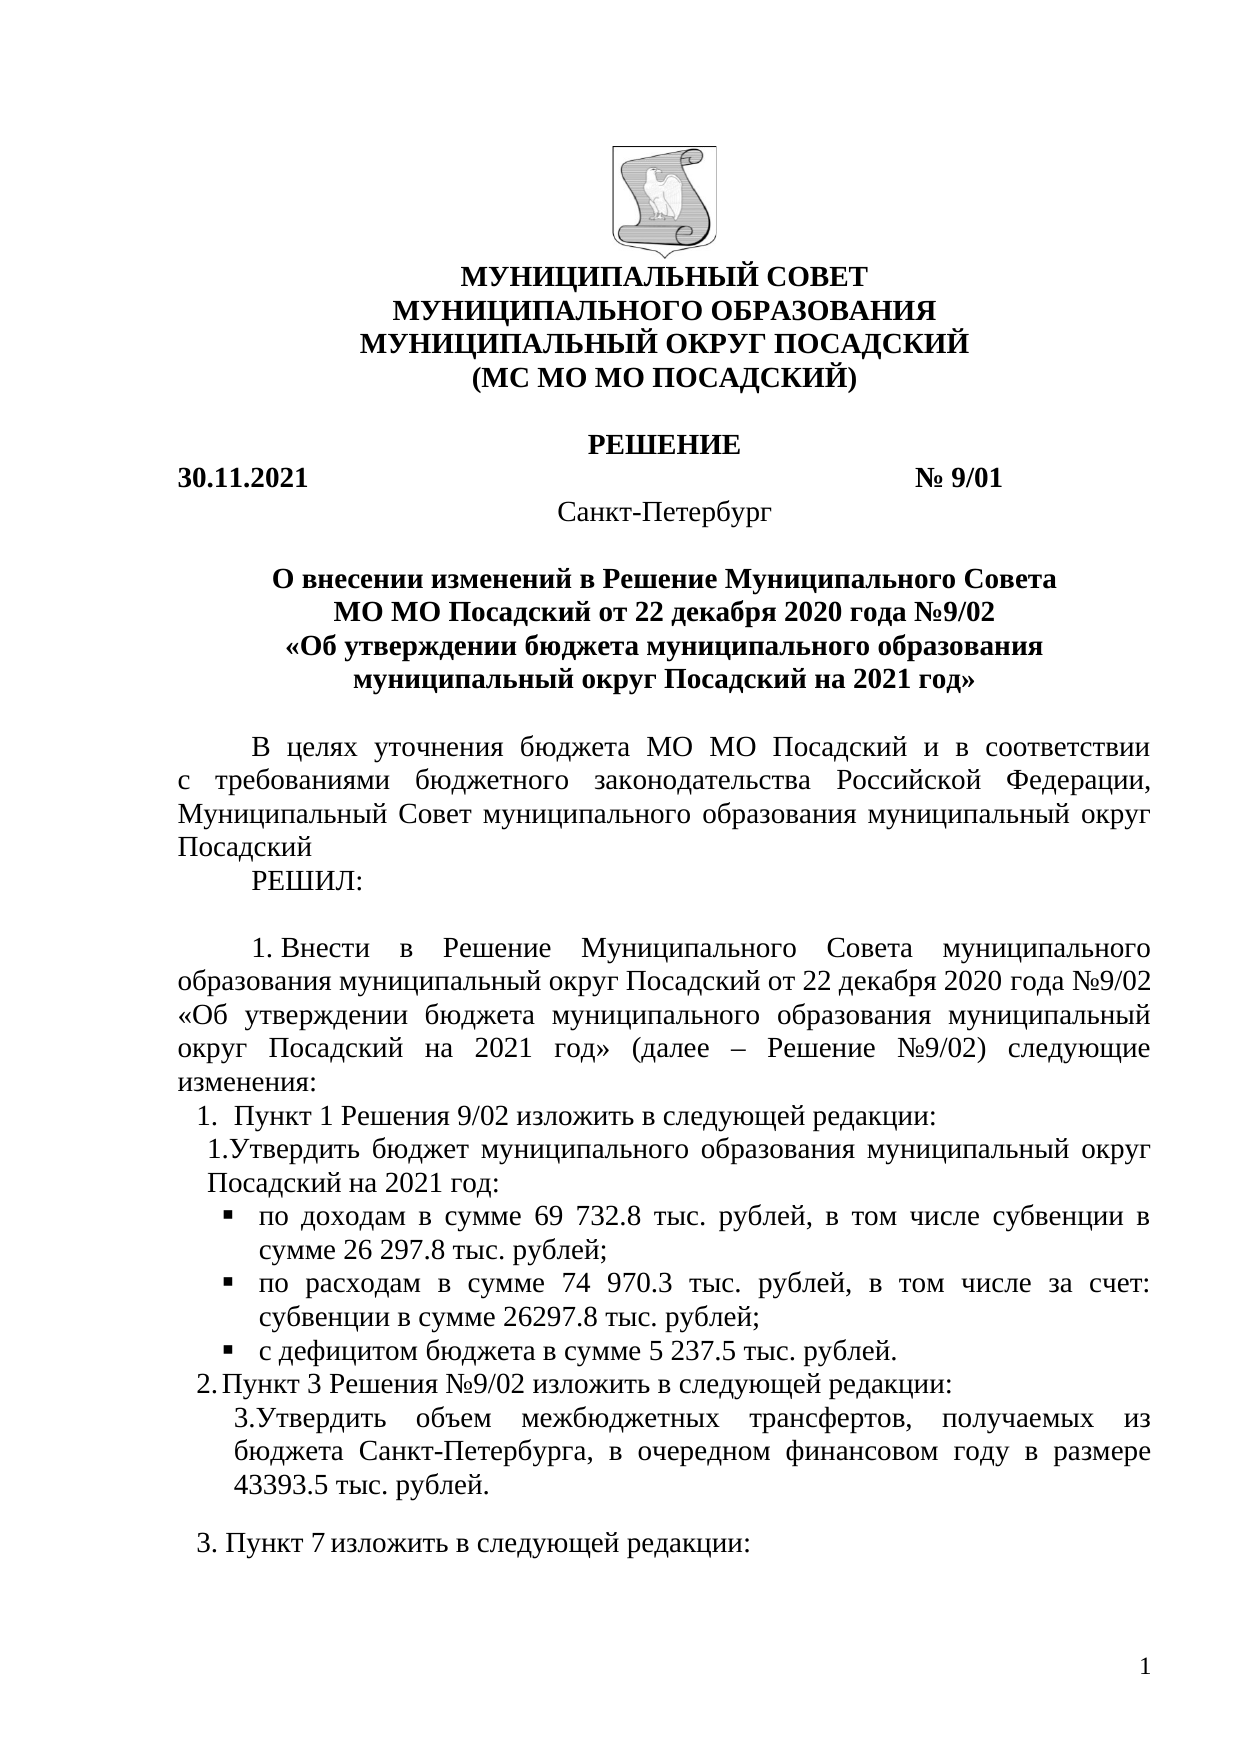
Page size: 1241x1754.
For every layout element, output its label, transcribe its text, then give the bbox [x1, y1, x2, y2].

text МУНИЦИПАЛЬНЫЙ СОВЕТ [177, 259, 1152, 293]
text 3. Пункт 7 изложить в следующей редакции: [196, 1525, 1152, 1559]
picture [612, 146, 717, 259]
text 30.11.2021 № 9/01 [177, 460, 1152, 494]
list Пункт 3 Решения №9/02 изложить в следующей редакции: [196, 1366, 1152, 1400]
text РЕШЕНИЕ [177, 427, 1152, 460]
text РЕШИЛ: [177, 863, 1152, 896]
list по доходам в сумме 69 732.8 тыс. рублей, в том числе субвенции в сумме 26 297.8 тыс. рублей; [221, 1198, 1152, 1265]
text О внесении изменений в Решение Муниципального Совета [177, 561, 1152, 594]
list Внести в Решение Муниципального Совета муниципального образования муниципальный округ Посадский от 22 декабря 2020 года №9/02 «Об утверждении бюджета муниципального образования муниципальный округ Посадский на 2021 год» (далее – Решение №9/02) следующие изменения: [177, 930, 1152, 1098]
text МО МО Посадский от 22 декабря 2020 года №9/02 [177, 594, 1152, 628]
text МУНИЦИПАЛЬНЫЙ ОКРУГ ПОСАДСКИЙ [177, 326, 1152, 360]
text Санкт-Петербург [177, 494, 1152, 527]
text МУНИЦИПАЛЬНОГО ОБРАЗОВАНИЯ [177, 293, 1152, 326]
list по расходам в сумме 74 970.3 тыс. рублей, в том числе за счет: субвенции в сумме 26297.8 тыс. рублей; [221, 1265, 1152, 1333]
list с дефицитом бюджета в сумме 5 237.5 тыс. рублей. [221, 1333, 1152, 1366]
text «Об утверждении бюджета муниципального образования муниципальный округ Посадский на 2021 год» [177, 628, 1152, 695]
list 3.Утвердить объем межбюджетных трансфертов, получаемых из бюджета Санкт-Петербурга, в очередном финансовом году в размере 43393.5 тыс. рублей. [233, 1400, 1152, 1500]
list Пункт 1 Решения 9/02 изложить в следующей редакции: [196, 1098, 1152, 1131]
text В целях уточнения бюджета МО МО Посадский и в соответствии с требованиями бюджетного законодательства Российской Федерации, Муниципальный Совет муниципального образования муниципальный округ Посадский [177, 729, 1152, 863]
text (МС МО МО ПОСАДСКИЙ) [177, 360, 1152, 393]
text 1.Утвердить бюджет муниципального образования муниципальный округ Посадский на 2021 год: [207, 1131, 1152, 1198]
